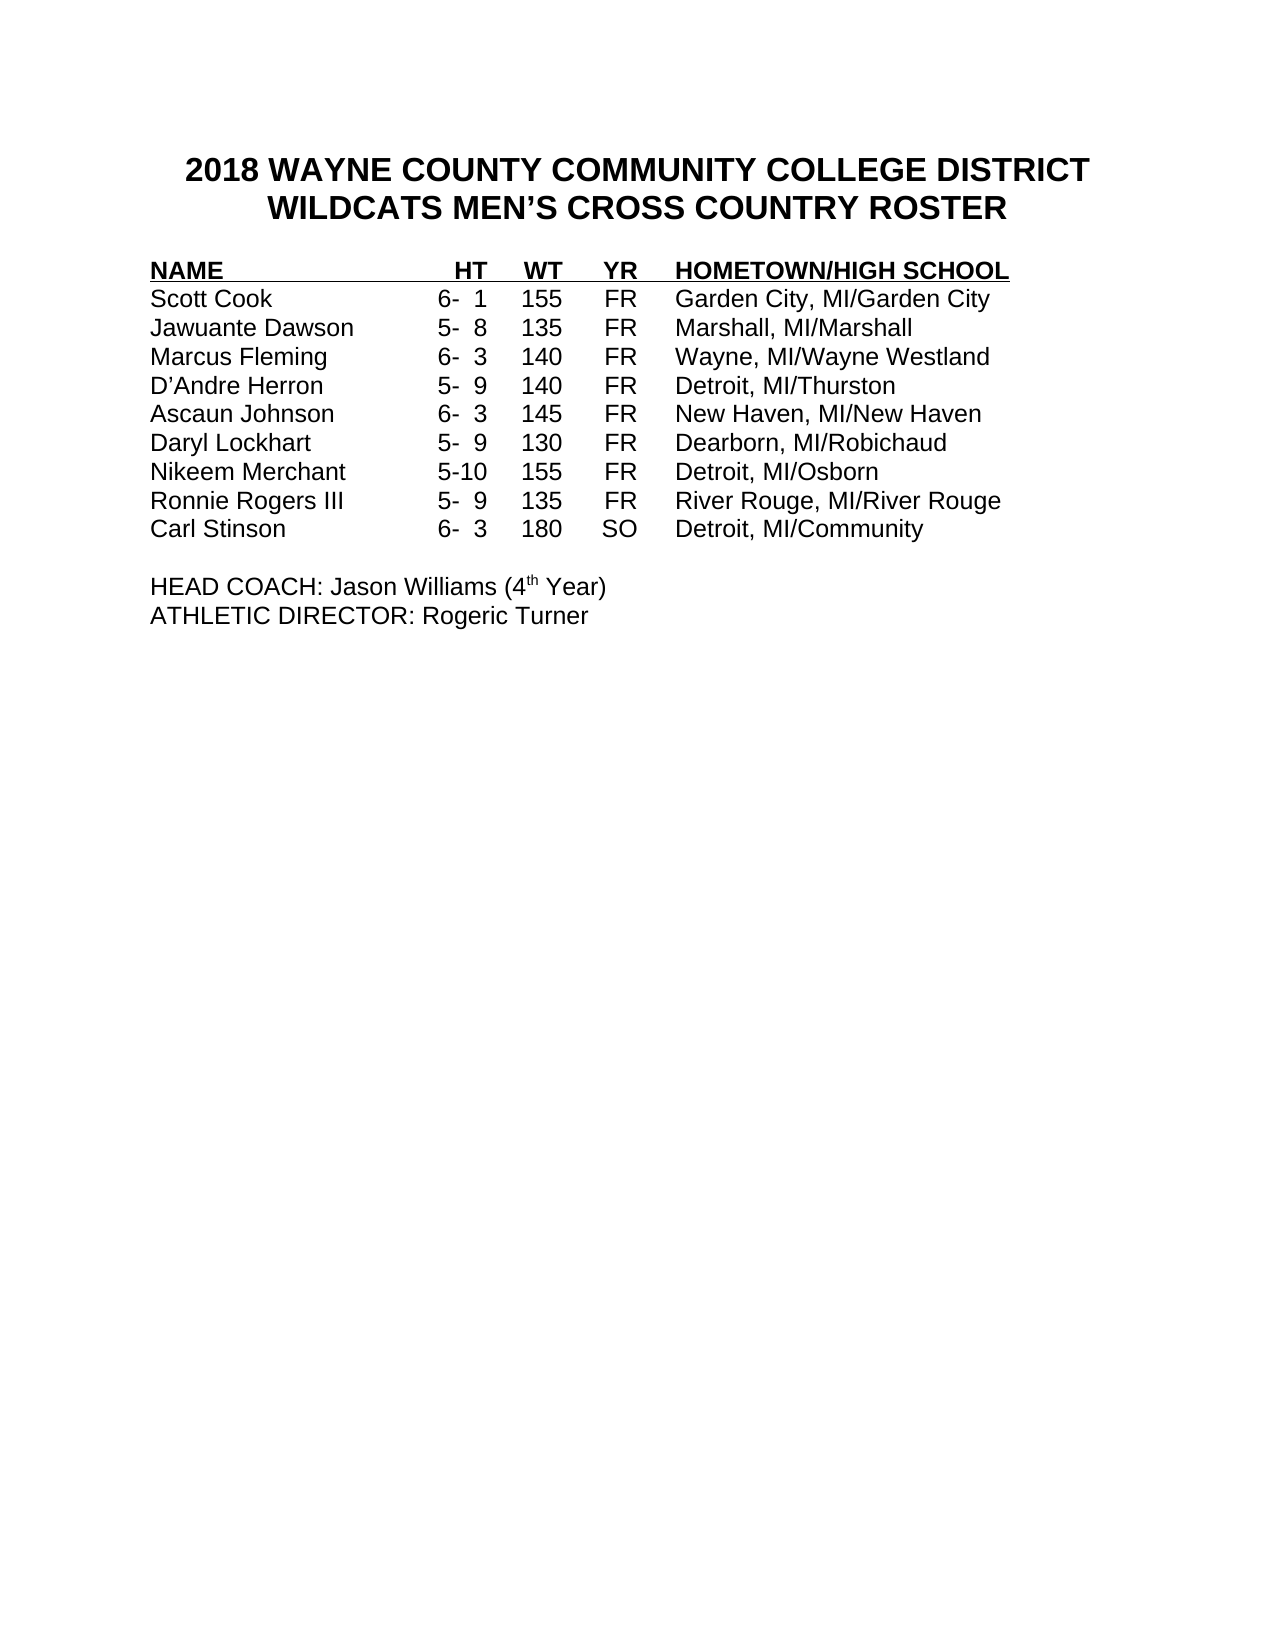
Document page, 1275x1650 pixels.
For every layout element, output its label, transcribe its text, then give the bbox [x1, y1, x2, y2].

text WILDCATS MEN’S CROSS COUNTRY ROSTER [75, 188, 1200, 227]
text D’Andre Herron 5- 9 140 FR Detroit, MI/Thurston [75, 371, 1200, 399]
text Carl Stinson 6- 3 180 SO Detroit, MI/Community [75, 514, 1200, 543]
text ATHLETIC DIRECTOR: Rogeric Turner [75, 601, 1200, 629]
text NAME HT WT YR HOMETOWN/HIGH SCHOOL [75, 256, 1200, 284]
text Daryl Lockhart 5- 9 130 FR Dearborn, MI/Robichaud [75, 428, 1200, 457]
text Scott Cook 6- 1 155 FR Garden City, MI/Garden City [75, 284, 1200, 313]
text Marcus Fleming 6- 3 140 FR Wayne, MI/Wayne Westland [75, 342, 1200, 371]
text Ascaun Johnson 6- 3 145 FR New Haven, MI/New Haven [75, 399, 1200, 428]
text Ronnie Rogers III 5- 9 135 FR River Rouge, MI/River Rouge [75, 486, 1200, 514]
text 2018 WAYNE COUNTY COMMUNITY COLLEGE DISTRICT [75, 150, 1200, 188]
text Nikeem Merchant 5-10 155 FR Detroit, MI/Osborn [75, 457, 1200, 486]
text Jawuante Dawson 5- 8 135 FR Marshall, MI/Marshall [75, 313, 1200, 342]
text HEAD COACH: Jason Williams (4th Year) [75, 572, 1200, 601]
